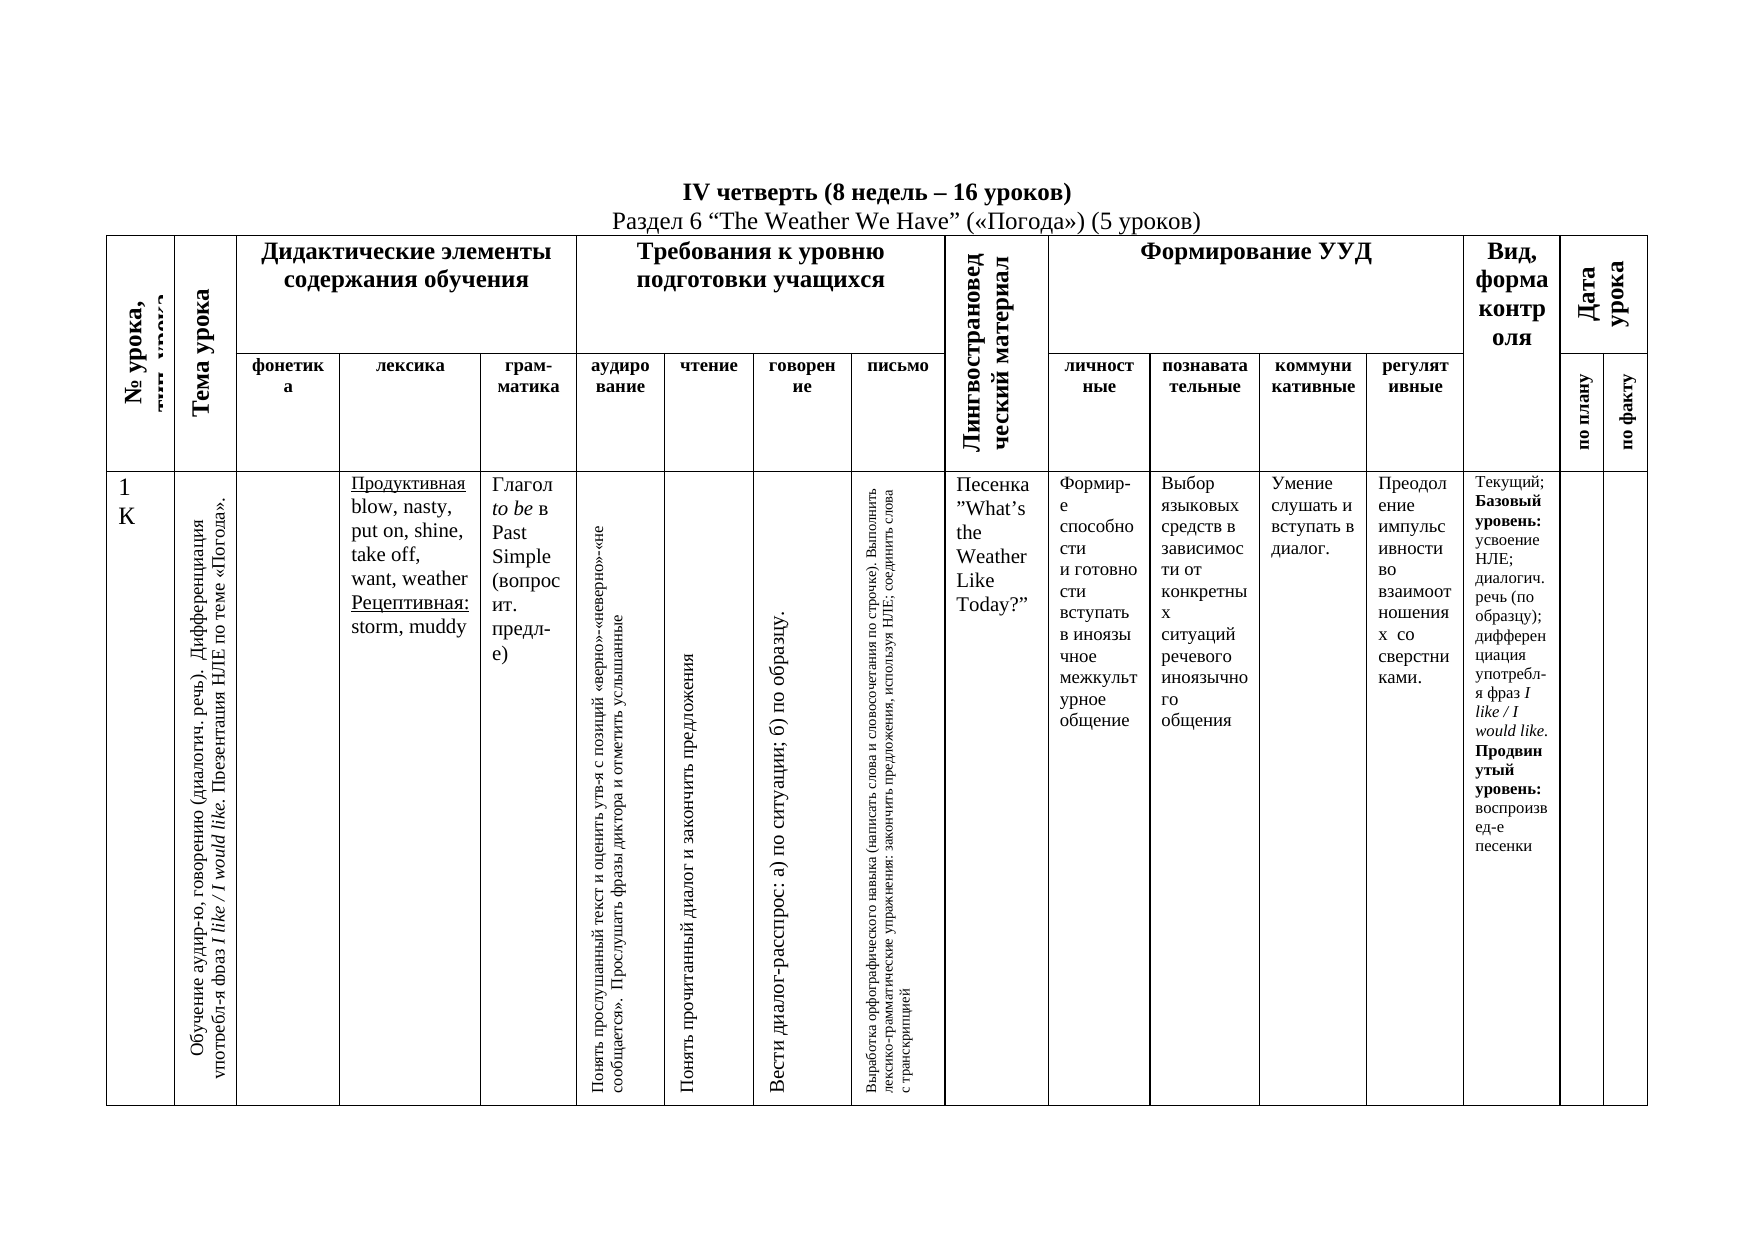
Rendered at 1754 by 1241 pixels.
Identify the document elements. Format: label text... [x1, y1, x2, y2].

table_cell Глагол to be в Past Simple (вопросит. предл-е) [481, 472, 576, 1105]
table_header Дидактические элементы содержания обучения [237, 236, 576, 353]
table_header Дата урока [1561, 236, 1647, 353]
table_cell Обучение аудир-ю, говорению (диалогич. речь). Дифференциация употребл-я фраз I like / I would like. Презентация НЛЕ по теме «Погода». [175, 472, 236, 1105]
table_cell говорение [754, 354, 851, 471]
table_cell Выработка орфографического навыка (написать слова и словосочетания по строчке). Выполнить лексико-грамматические упражнения: закончить предложения, используя НЛЕ; соединить слова с транскрипцией [852, 472, 944, 1105]
table_cell [237, 472, 339, 1105]
table_cell Вести диалог-расспрос: а) по ситуации; б) по образцу. [754, 472, 851, 1105]
table_cell личност ные [1049, 354, 1149, 471]
table_cell Понять прочитанный диалог и закончить предложения [665, 472, 753, 1105]
table_header Вид, форма контроля [1464, 236, 1559, 471]
table_cell Выбор языковых средств в зависимости от конкретных ситуаций речевого иноязычного общения [1151, 472, 1259, 1105]
table_cell грам- матика [481, 354, 576, 471]
table_cell Умение слушать и вступать в диалог. [1260, 472, 1366, 1105]
table_cell фонетика [237, 354, 339, 471]
table_header Формирование УУД [1049, 236, 1463, 353]
table_cell [1604, 472, 1647, 1105]
table_cell по плану [1561, 354, 1603, 471]
table_cell Продуктивная blow, nasty, put on, shine, take off, want, weather Рецептивная: storm, muddy [340, 472, 480, 1105]
table_header № урока, тип урока [107, 236, 174, 471]
table_cell письмо [852, 354, 944, 471]
table_header Лингвострановедческий материал [946, 236, 1048, 471]
table_cell регулятивные [1367, 354, 1463, 471]
table_cell лексика [340, 354, 480, 471]
table_cell коммуни кативные [1260, 354, 1366, 471]
text IV четверть (8 недель – 16 уроков) [118, 177, 1636, 206]
table_cell по факту [1604, 354, 1647, 471]
table_cell познаватательные [1151, 354, 1259, 471]
table_cell Формир-е способности и готовности вступать в иноязычное межкультурное общение [1049, 472, 1149, 1105]
table_cell 1 К [107, 472, 174, 1105]
table_cell Преодоление импульсивности во взаимоотношениях со сверстниками. [1367, 472, 1463, 1105]
table_cell чтение [665, 354, 753, 471]
table_header Требования к уровню подготовки учащихся [577, 236, 944, 353]
text Раздел 6 “The Weather We Have” («Погода») (5 уроков) [118, 206, 1636, 235]
table_cell Песенка ”What’s the Weather Like Today?” [946, 472, 1048, 1105]
table_cell аудирование [577, 354, 664, 471]
table_cell [1561, 472, 1603, 1105]
table_cell Текущий; Базовый уровень: усвоение НЛЕ; диалогич. речь (по образцу); дифференциация употребл-я фраз I like / I would like. Продвинутый уровень: воспроизвед-е песенки [1464, 472, 1559, 1105]
table_header Тема урока [175, 236, 236, 471]
table_cell Понять прослушанный текст и оценить утв-я с позиций «верно»-«неверно»-«не сообщается». Прослушать фразы диктора и отметить услышанные [577, 472, 664, 1105]
